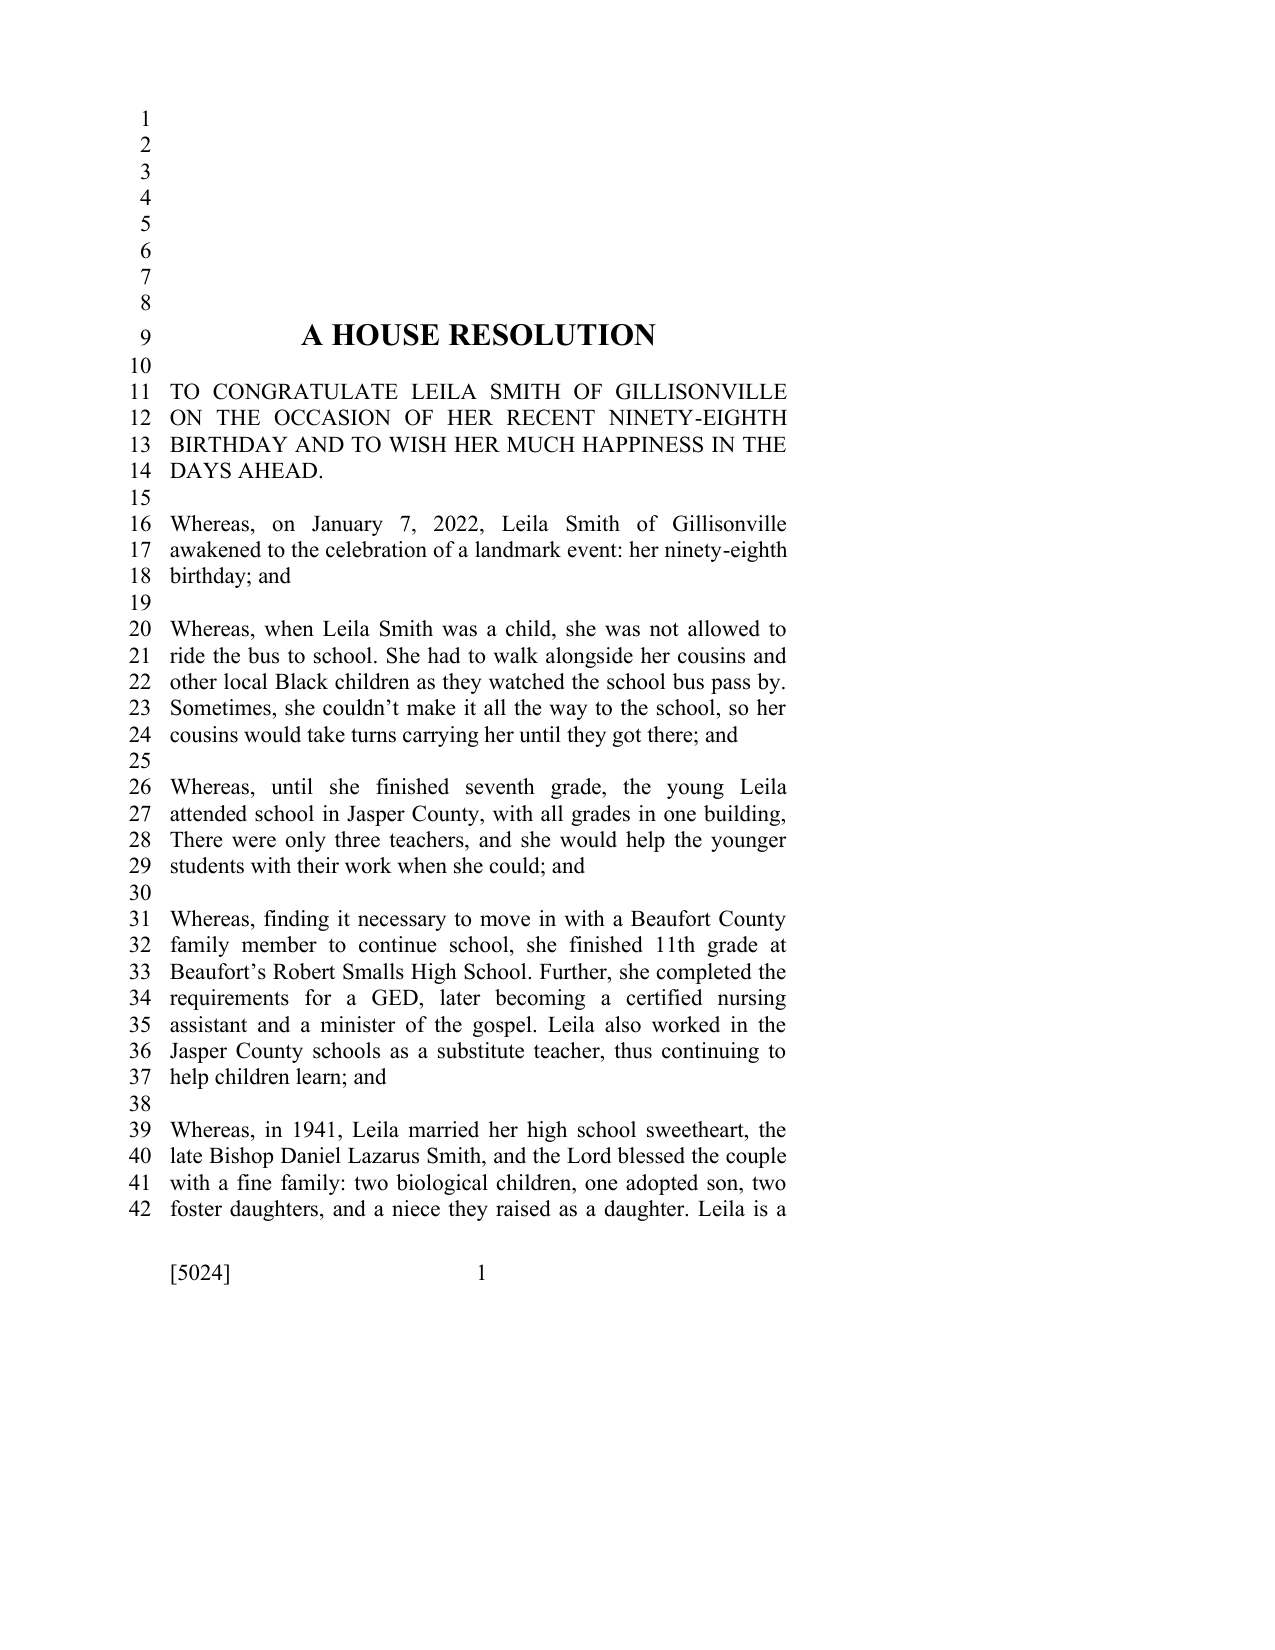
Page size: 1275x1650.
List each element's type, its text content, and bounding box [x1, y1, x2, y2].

text Whereas, on January 7, 2022, Leila Smith of Gillisonville awakened to the celebration of a landmark event: her ninety-eighth birthday; and [169, 510, 787, 589]
text Whereas, until she finished seventh grade, the young Leila attended school in Jasper County, with all grades in one building, There were only three teachers, and she would help the younger students with their work when she could; and [169, 773, 787, 879]
text A HOUSE RESOLUTION [169, 316, 787, 352]
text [169, 1116, 787, 1221]
text Whereas, finding it necessary to move in with a Beaufort County family member to continue school, she finished 11th grade at Beaufort’s Robert Smalls High School. Further, she completed the requirements for a GED, later becoming a certified nursing assistant and a minister of the gospel. Leila also worked in the Jasper County schools as a substitute teacher, thus continuing to help children learn; and [169, 905, 787, 1090]
text TO CONGRATULATE LEILA SMITH OF GILLISONVILLE ON THE OCCASION OF HER RECENT NINETY-EIGHTH BIRTHDAY AND TO WISH HER MUCH HAPPINESS IN THE DAYS AHEAD. [169, 378, 787, 483]
text Whereas, when Leila Smith was a child, she was not allowed to ride the bus to school. She had to walk alongside her cousins and other local Black children as they watched the school bus pass by. Sometimes, she couldn’t make it all the way to the school, so her cousins would take turns carrying her until they got there; and [169, 615, 787, 747]
